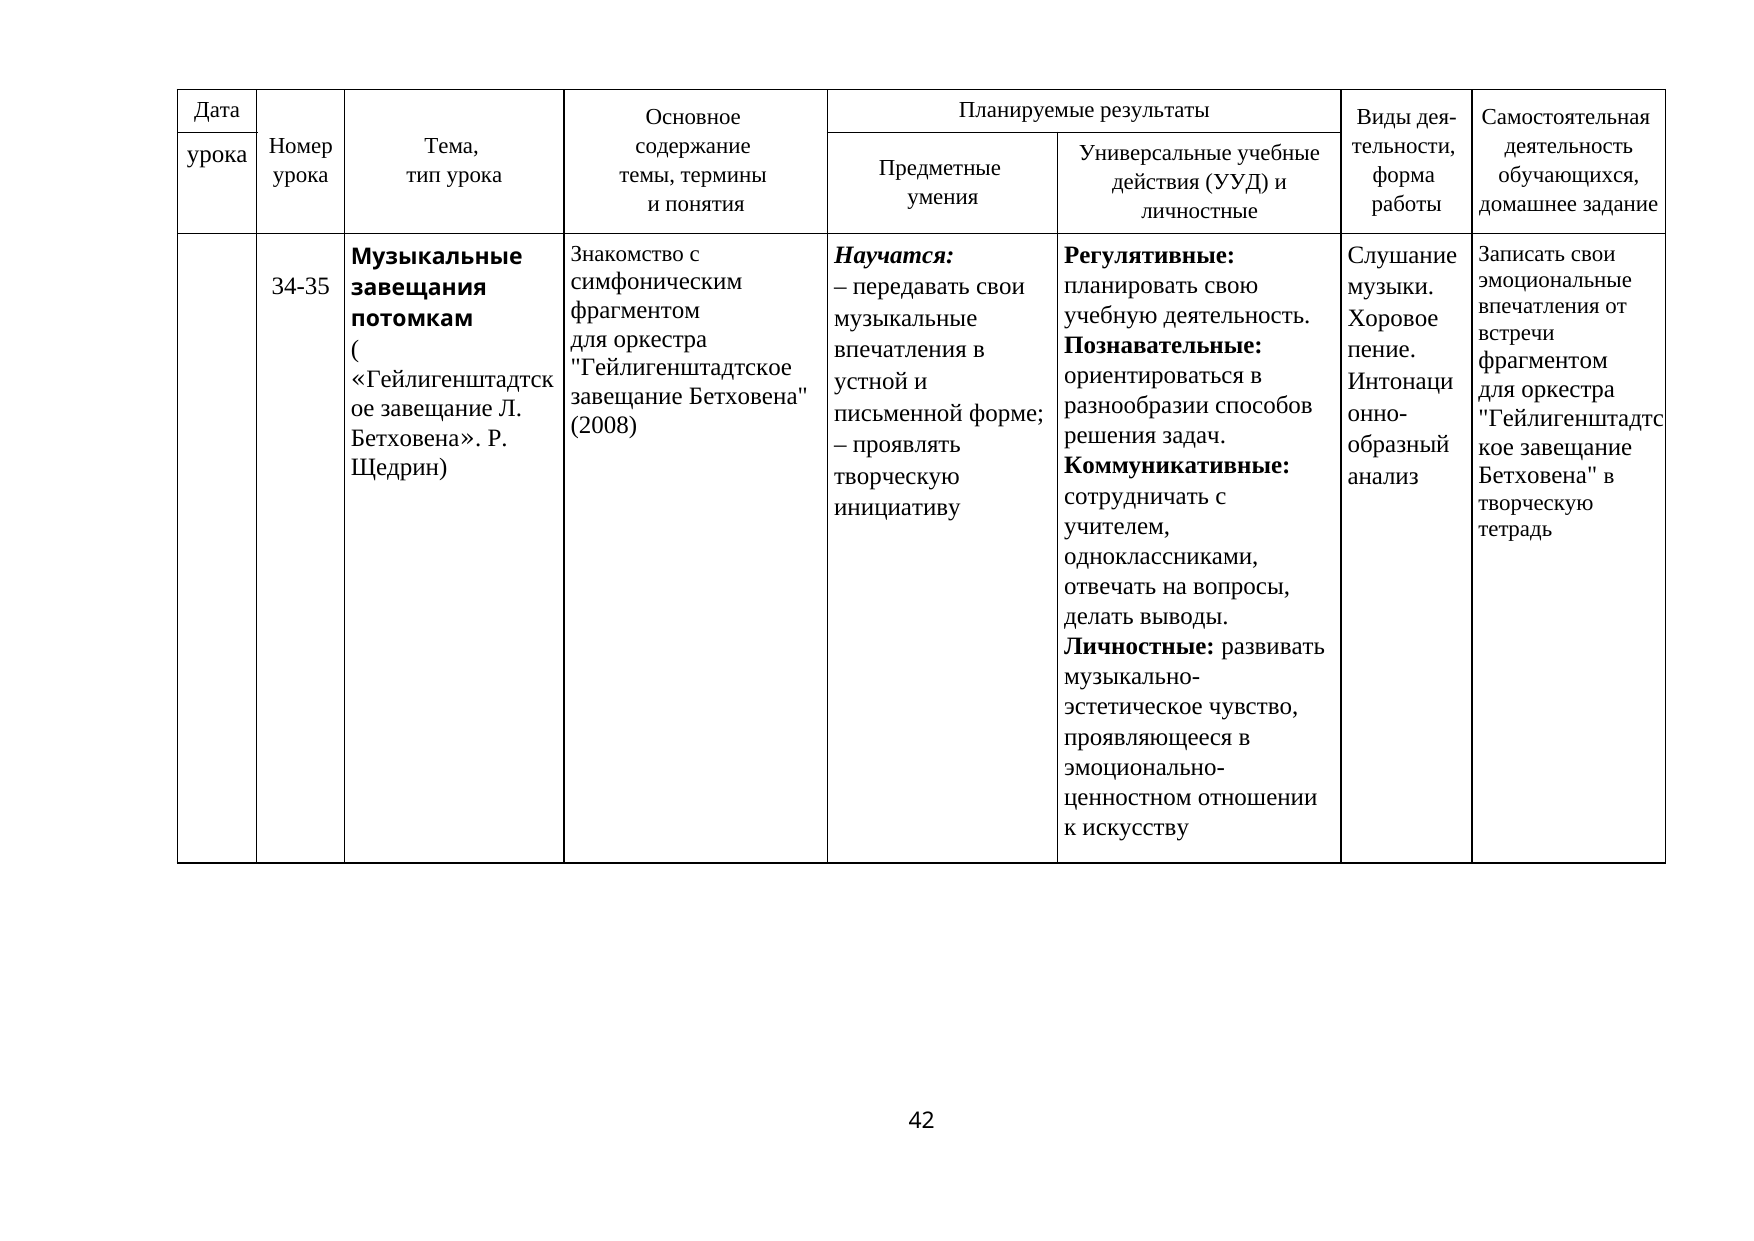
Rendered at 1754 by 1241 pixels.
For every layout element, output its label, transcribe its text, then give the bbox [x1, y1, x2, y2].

table_cell Научатся: – передавать свои музыкальные впечатления в устной и письменной форме; – проявлять творческую инициативу [828, 234, 1057, 862]
table_cell Записать свои эмоциональные впечатления от встречи фрагментом для оркестра "Гейлигенштадтское завещание Бетховена" в творческую тетрадь [1473, 234, 1665, 862]
table_header Дата [178, 90, 256, 132]
table_header Номер урока [257, 90, 344, 233]
table_header Основное содержание темы, термины и понятия [565, 90, 827, 233]
table_cell Музыкальные завещания потомкам («Гейлигенштадтское завещание Л. Бетховена». Р. Щедрин) [345, 234, 563, 862]
table_header Самостоятельная деятельность обучающихся, домашнее задание [1473, 90, 1665, 233]
table_cell Регулятивные: планировать свою учебную деятельность. Познавательные: ориентироваться в разнообразии способов решения задач. Коммуникативные: сотрудничать с учителем, одноклассниками, отвечать на вопросы, делать выводы. Личностные: развивать музыкально-эстетическое чувство, проявляющееся в эмоционально-ценностном отношении к искусству [1058, 234, 1340, 862]
table_cell [178, 234, 256, 862]
table_cell Слушание музыки. Хоровое пение. Интонационно-образный анализ [1342, 234, 1471, 862]
table_cell Предметные умения [828, 133, 1057, 233]
table_header Виды дея- тельности, форма работы [1342, 90, 1471, 233]
table_header Тема, тип урока [345, 90, 563, 233]
table_cell Универсальные учебные действия (УУД) и личностные [1058, 133, 1340, 233]
table_header Планируемые результаты [828, 90, 1340, 132]
table_cell 34-35 [257, 234, 344, 862]
table_cell урока [178, 133, 256, 233]
table_cell Знакомство с симфоническим фрагментом для оркестра "Гейлигенштадтское завещание Бетховена" (2008) [565, 234, 827, 862]
